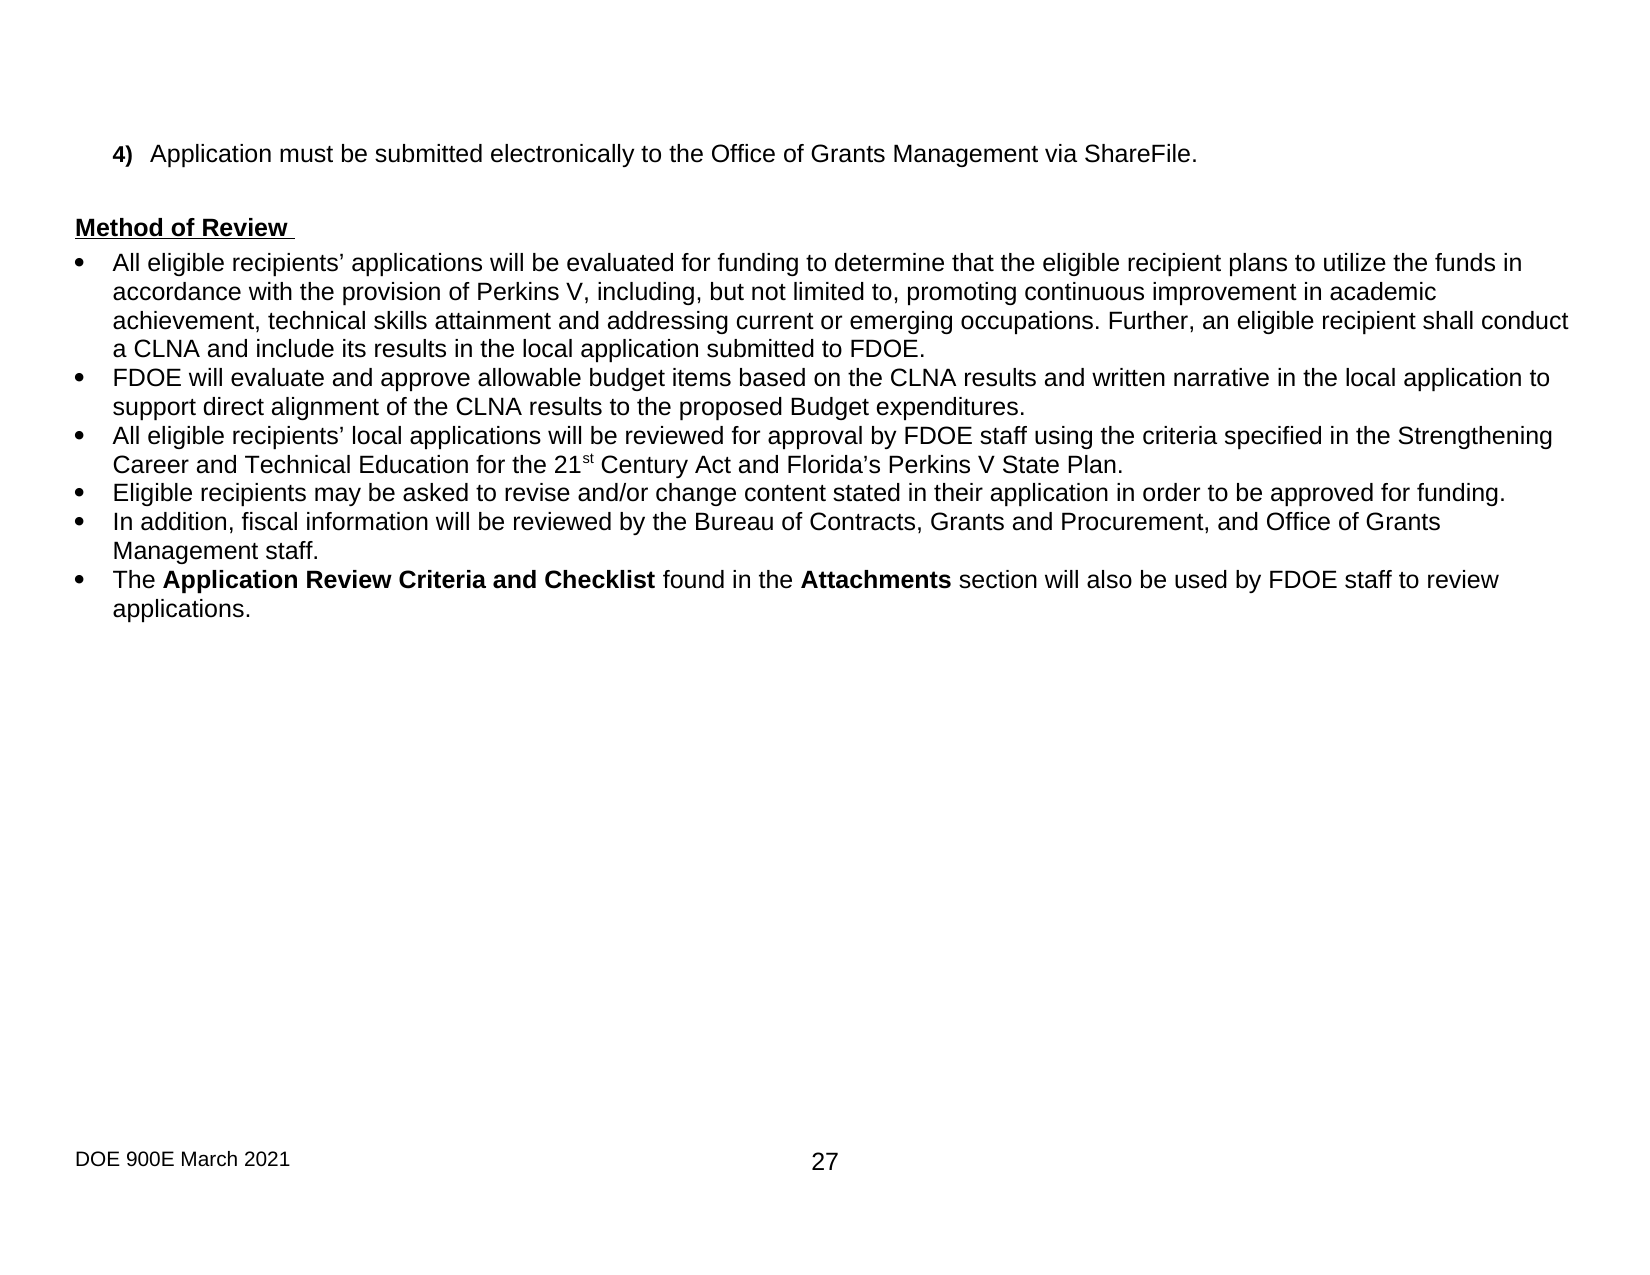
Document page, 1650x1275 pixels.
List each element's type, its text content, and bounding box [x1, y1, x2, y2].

list FDOE will evaluate and approve allowable budget items based on the CLNA results and written narrative in the local application to support direct alignment of the CLNA results to the proposed Budget expenditures. [75, 363, 1575, 421]
list The Application Review Criteria and Checklist found in the Attachments section will also be used by FDOE staff to review applications. [75, 565, 1575, 622]
list Eligible recipients may be asked to revise and/or change content stated in their application in order to be approved for funding. [75, 478, 1575, 507]
list In addition, fiscal information will be reviewed by the Bureau of Contracts, Grants and Procurement, and Office of Grants Management staff. [75, 507, 1575, 565]
list Application must be submitted electronically to the Office of Grants Management via ShareFile. [112, 139, 1537, 167]
list All eligible recipients’ applications will be evaluated for funding to determine that the eligible recipient plans to utilize the funds in accordance with the provision of Perkins V, including, but not limited to, promoting continuous improvement in academic achievement, technical skills attainment and addressing current or emerging occupations. Further, an eligible recipient shall conduct a CLNA and include its results in the local application submitted to FDOE. [75, 248, 1575, 363]
list All eligible recipients’ local applications will be reviewed for approval by FDOE staff using the criteria specified in the Strengthening Career and Technical Education for the 21st Century Act and Florida’s Perkins V State Plan. [75, 421, 1575, 478]
text Method of Review [75, 213, 1537, 242]
